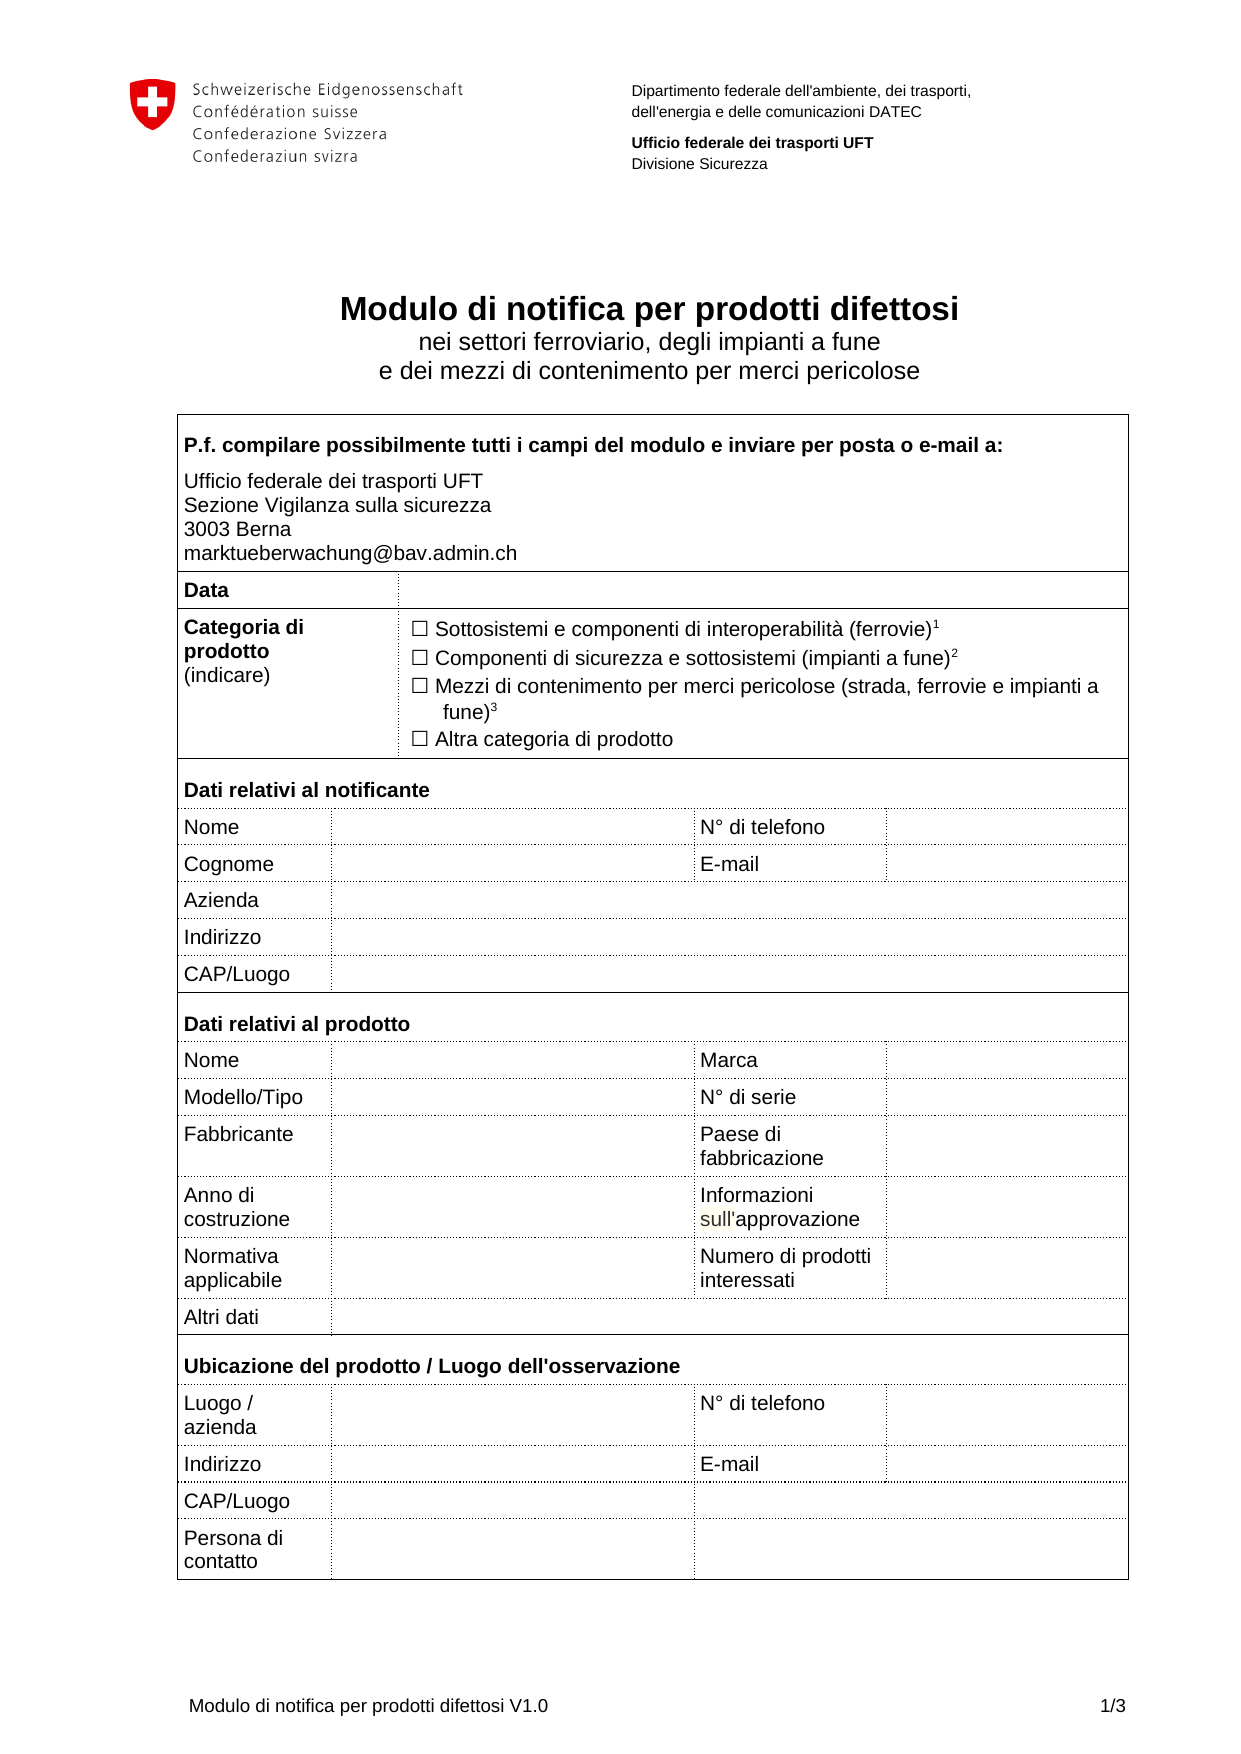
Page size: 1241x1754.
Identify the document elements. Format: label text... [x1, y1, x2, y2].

table_cell [331, 1518, 694, 1579]
table_cell [886, 808, 1128, 844]
text e dei mezzi di contenimento per merci pericolose [177, 356, 1122, 385]
table_cell E-mail [694, 844, 886, 881]
table_cell [331, 1481, 694, 1518]
table_cell CAP/Luogo [178, 955, 331, 992]
table_cell Dati relativi al notificante [178, 759, 1128, 807]
table_cell Informazioni sull'approvazione [694, 1176, 886, 1237]
text Modulo di notifica per prodotti difettosi [177, 289, 1122, 327]
table_cell Categoria di prodotto (indicare) [178, 609, 399, 758]
table_cell N° di telefono [694, 1384, 886, 1444]
table_cell [694, 1481, 1128, 1518]
table_cell Persona di contatto [178, 1518, 331, 1579]
table_header P.f. compilare possibilmente tutti i campi del modulo e inviare per posta o e-mail a: [178, 415, 1128, 463]
table_cell [331, 844, 694, 881]
table_cell Normativa applicabile [178, 1237, 331, 1297]
table_cell [886, 1384, 1128, 1444]
table_cell [886, 1078, 1128, 1115]
table_cell Luogo / azienda [178, 1384, 331, 1444]
table_cell [331, 1298, 1128, 1334]
table_cell [331, 1078, 694, 1115]
table_cell Indirizzo [178, 1445, 331, 1481]
text nei settori ferroviario, degli impianti a fune [177, 327, 1122, 356]
table_cell Sottosistemi e componenti di interoperabilità (ferrovie) Componenti di sicurezza e sottosistemi (impianti a fune) Mezzi di contenimento per merci pericolose (strada, ferrovie e impianti a fune) Altra categoria di prodotto [399, 609, 1128, 758]
table_cell Marca [694, 1041, 886, 1078]
table_cell [331, 881, 1128, 918]
table_cell Altri dati [178, 1298, 331, 1334]
table_cell [886, 1445, 1128, 1481]
table_cell CAP/Luogo [178, 1481, 331, 1518]
table_cell Dati relativi al prodotto [178, 993, 1128, 1041]
table_cell Modello/Tipo [178, 1078, 331, 1115]
table_cell [331, 955, 1128, 992]
table_cell [694, 1518, 1128, 1579]
table_cell [886, 1176, 1128, 1237]
table_cell [331, 1041, 694, 1078]
picture [126, 79, 464, 188]
table_cell [331, 1384, 694, 1444]
table_cell N° di telefono [694, 808, 886, 844]
table_cell [886, 844, 1128, 881]
table_cell [331, 808, 694, 844]
table_cell [399, 572, 1128, 607]
table_cell Cognome [178, 844, 331, 881]
table_cell Data [178, 572, 399, 607]
table_cell Nome [178, 808, 331, 844]
table_cell Anno di costruzione [178, 1176, 331, 1237]
table_cell [886, 1115, 1128, 1176]
table_cell Nome [178, 1041, 331, 1078]
table_cell Numero di prodotti interessati [694, 1237, 886, 1297]
table_cell [331, 1237, 694, 1297]
table_cell [331, 1176, 694, 1237]
table_cell [886, 1041, 1128, 1078]
table_cell Ufficio federale dei trasporti UFT Sezione Vigilanza sulla sicurezza 3003 Berna marktueberwachung@bav.admin.ch [178, 463, 1128, 571]
table_cell N° di serie [694, 1078, 886, 1115]
table_cell [331, 918, 1128, 955]
table_cell Indirizzo [178, 918, 331, 955]
table_cell Ubicazione del prodotto / Luogo dell'osservazione [178, 1335, 1128, 1384]
table_cell Fabbricante [178, 1115, 331, 1176]
table_cell [331, 1445, 694, 1481]
table_cell [886, 1237, 1128, 1297]
table_cell [331, 1115, 694, 1176]
table_cell E-mail [694, 1445, 886, 1481]
table_cell Paese di fabbricazione [694, 1115, 886, 1176]
table_cell Azienda [178, 881, 331, 918]
